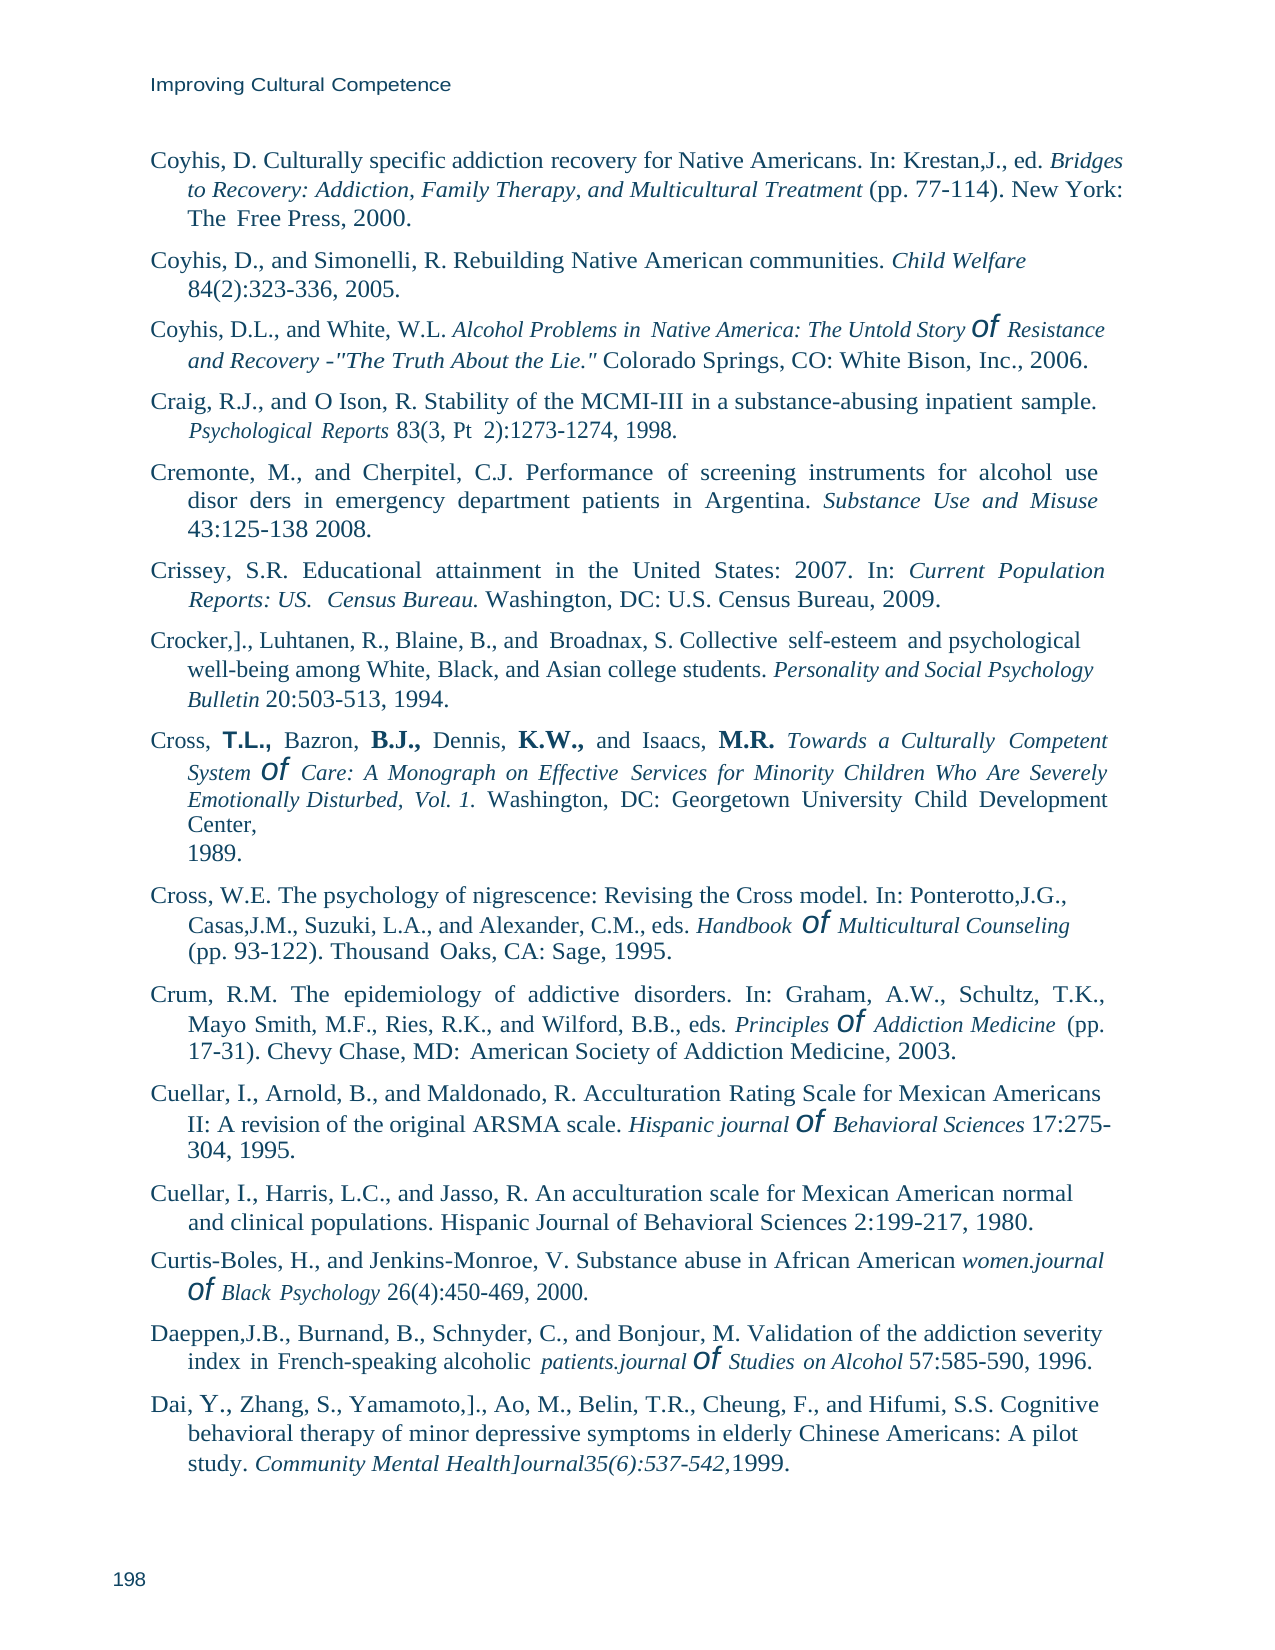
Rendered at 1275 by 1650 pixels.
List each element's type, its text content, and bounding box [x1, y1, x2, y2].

text Curtis-Boles, H., and Jenkins-Monroe, V. Substance abuse in African American women.journal [150, 1249, 1275, 1273]
text Crum, R.M. The epidemiology of addictive disorders. In: Graham, A.W., Schultz, T.K., Mayo­ Smith, M.F., Ries, R.K., and Wilford, B.B., eds. Principles of Addiction Medicine (pp. 17-31). Chevy Chase, MD: American Society of Addiction Medicine, 2003. [150, 983, 1105, 1064]
text Cross, T.L., Bazron, B.J., Dennis, K.W., and Isaacs, M.R. Towards a Culturally Competent System of Care: A Monograph on Effective Services for Minority Children Who Are Severely Emotionally Disturbed, Vol. 1. Washington, DC: Georgetown University Child Development Center, [150, 727, 1108, 837]
text Cross, W.E. The psychology of nigrescence: Revising the Cross model. In: Ponterotto,J.G., Casas,J.M., Suzuki, L.A., and Alexander, C.M., eds. Handbook of Multicultural Counseling (pp. 93-122). Thousand Oaks, CA: Sage, 1995. [150, 884, 1103, 965]
text 198 [112, 1568, 1275, 1590]
text Cuellar, I., Harris, L.C., and Jasso, R. An acculturation scale for Mexican American normal and clinical populations. Hispanic Journal of Behavioral Sciences 2:199-217, 1980. [150, 1178, 1112, 1236]
text of Black Psychology 26(4):450-469, 2000. [187, 1273, 1275, 1308]
subtitle 84(2):323-336, 2005. [188, 274, 1275, 302]
text Coyhis, D., and Simonelli, R. Rebuilding Native American communities. Child Welfare [150, 246, 1275, 273]
text Cuellar, I., Arnold, B., and Maldonado, R. Acculturation Rating Scale for Mexican Americans II: A revision of the original ARSMA scale. Hispanic journal of Behavioral Sciences 17:275-304, 1995. [150, 1082, 1123, 1164]
text Craig, R.J., and O Ison, R. Stability of the MCMI-III in a substance-abusing inpatient sample. [150, 387, 1275, 415]
text Coyhis, D. Culturally specific addiction recovery for Native Americans. In: Krestan,J., ed. Bridges to Recovery: Addiction, Family Therapy, and Multicultural Treatment (pp. 77-114). New York: The Free Press, 2000. [150, 146, 1123, 231]
text Psychological Reports 83(3, Pt 2):1273-1274, 1998. [189, 415, 1275, 444]
text Cremonte, M., and Cherpitel, C.J. Performance of screening instruments for alcohol use disor­ ders in emergency department patients in Argentina. Substance Use and Misuse 43:125-138 2008. [150, 458, 1098, 543]
text Crissey, S.R. Educational attainment in the United States: 2007. In: Current Population Reports: US. Census Bureau. Washington, DC: U.S. Census Bureau, 2009. [150, 555, 1106, 613]
text Dai, Y., Zhang, S., Yamamoto,]., Ao, M., Belin, T.R., Cheung, F., and Hifumi, S.S. Cognitive behavioral therapy of minor depressive symptoms in elderly Chinese Americans: A pilot study. Community Mental Health]ournal35(6):537-542,1999. [150, 1388, 1112, 1476]
subtitle 1989. [187, 838, 1275, 867]
text Improving Cultural Competence [150, 73, 1275, 95]
text Crocker,]., Luhtanen, R., Blaine, B., and Broadnax, S. Collective self-esteem and psychological well-being among White, Black, and Asian college students. Personality and Social Psychology Bulletin 20:503-513, 1994. [150, 626, 1109, 713]
text Daeppen,J.B., Burnand, B., Schnyder, C., and Bonjour, M. Validation of the addiction severity index in French-speaking alcoholic patients.journal of Studies on Alcohol 57:585-590, 1996. [150, 1324, 1112, 1376]
text Coyhis, D.L., and White, W.L. Alcohol Problems in Native America: The Untold Story of Resistance and Recovery -"The Truth About the Lie." Colorado Springs, CO: White Bison, Inc., 2006. [150, 309, 1112, 373]
